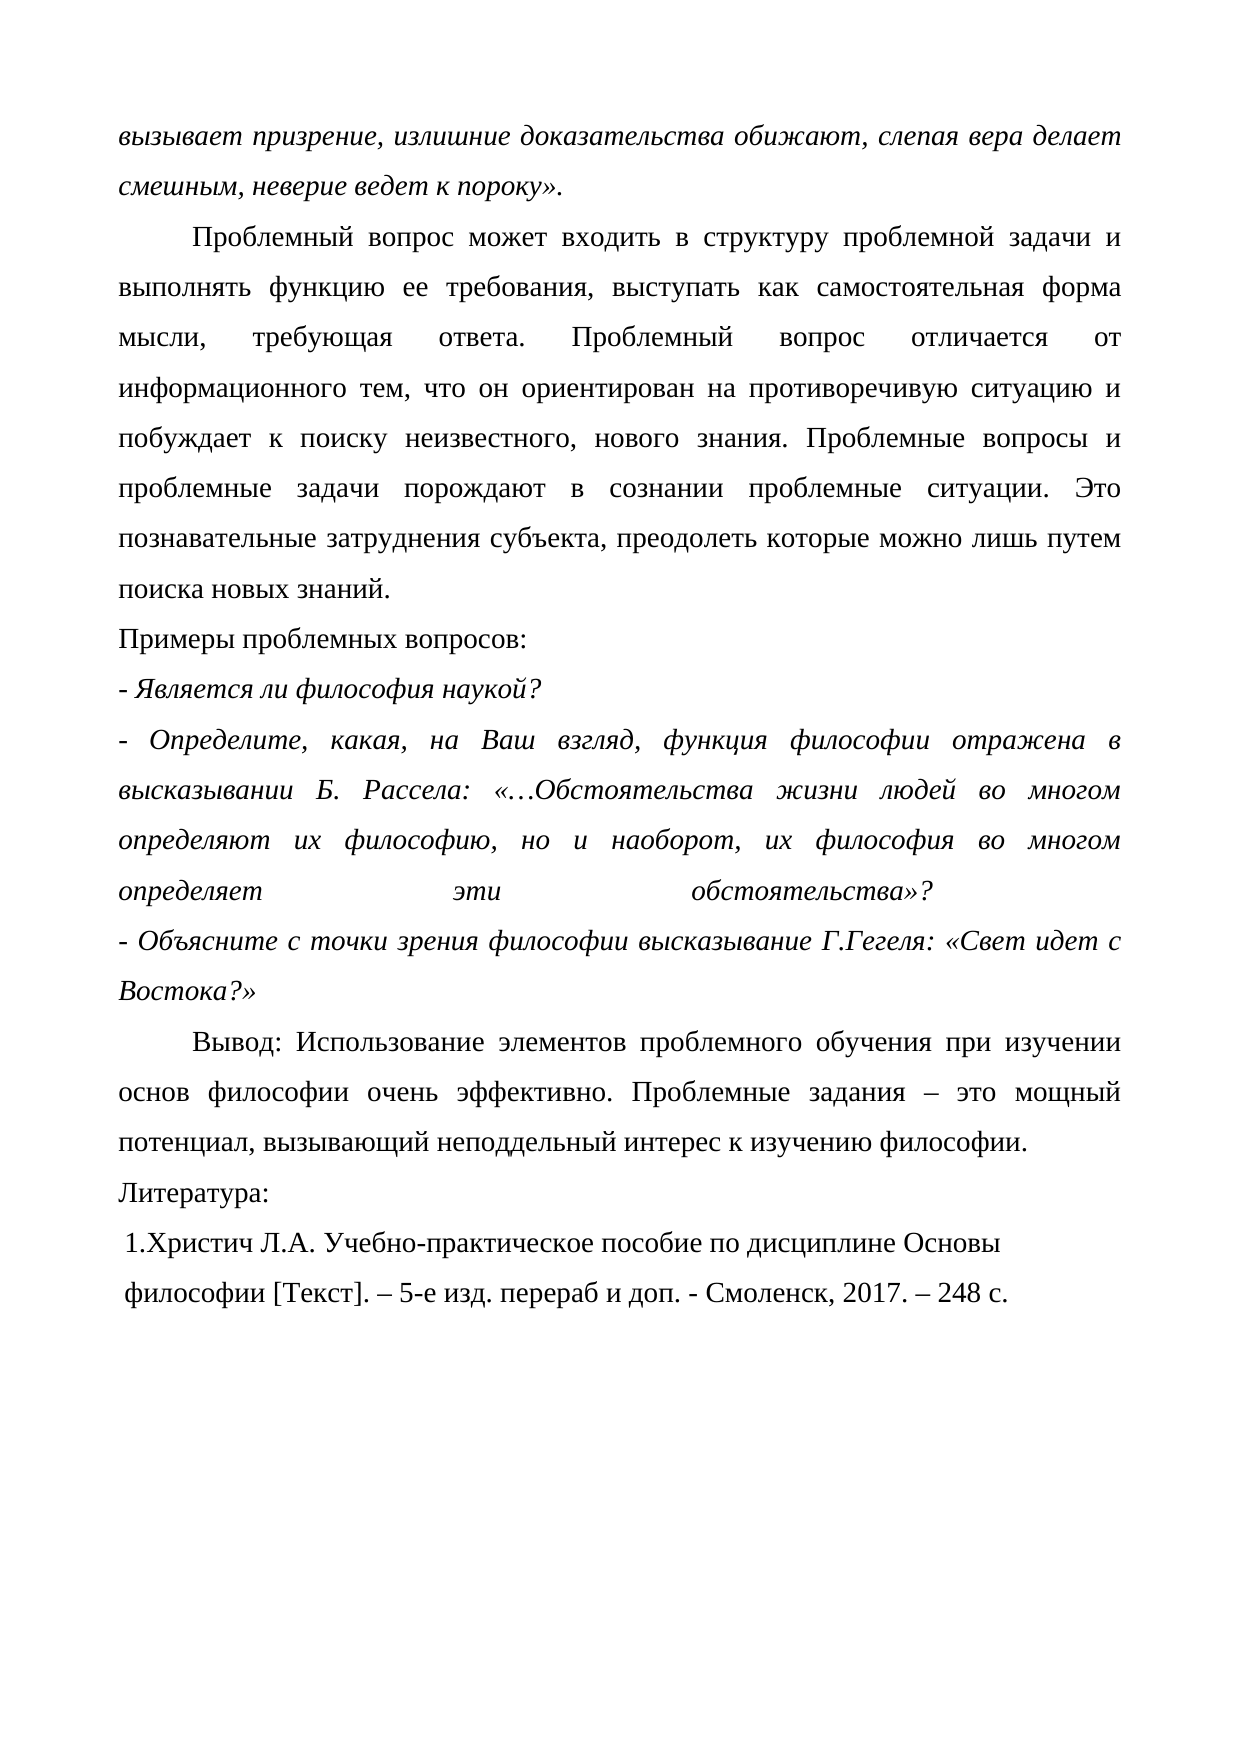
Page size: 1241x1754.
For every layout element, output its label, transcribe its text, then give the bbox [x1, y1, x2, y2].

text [118, 118, 1122, 202]
text Вывод: Использование элементов проблемного обучения при изучении основ философии очень эффективно. Проблемные задания – это мощный потенциал, вызывающий неподдельный интерес к изучению философии. [118, 1024, 1122, 1158]
text Примеры проблемных вопросов: [118, 621, 1122, 655]
text Проблемный вопрос может входить в структуру проблемной задачи и выполнять функцию ее требования, выступать как самостоятельная форма мысли, требующая ответа. Проблемный вопрос отличается от информационного тем, что он ориентирован на противоречивую ситуацию и побуждает к поиску неизвестного, нового знания. Проблемные вопросы и проблемные задачи порождают в сознании проблемные ситуации. Это познавательные затруднения субъекта, преодолеть которые можно лишь путем поиска новых знаний. [118, 219, 1122, 604]
text - Определите, какая, на Ваш взгляд, функция философии отражена в высказывании Б. Рассела: «…Обстоятельства жизни людей во многом определяют их философию, но и наоборот, их философия во многом определяет эти обстоятельства»? - Объясните с точки зрения философии высказывание Г.Гегеля: «Свет идет с Востока?» [118, 722, 1122, 1007]
text Литература: [118, 1175, 1122, 1208]
text - Является ли философия наукой? [118, 672, 1122, 705]
text 1.Христич Л.А. Учебно-практическое пособие по дисциплине Основы философии [Текст]. – 5-е изд. перераб и доп. - Смоленск, 2017. – 248 с. [124, 1225, 1122, 1351]
